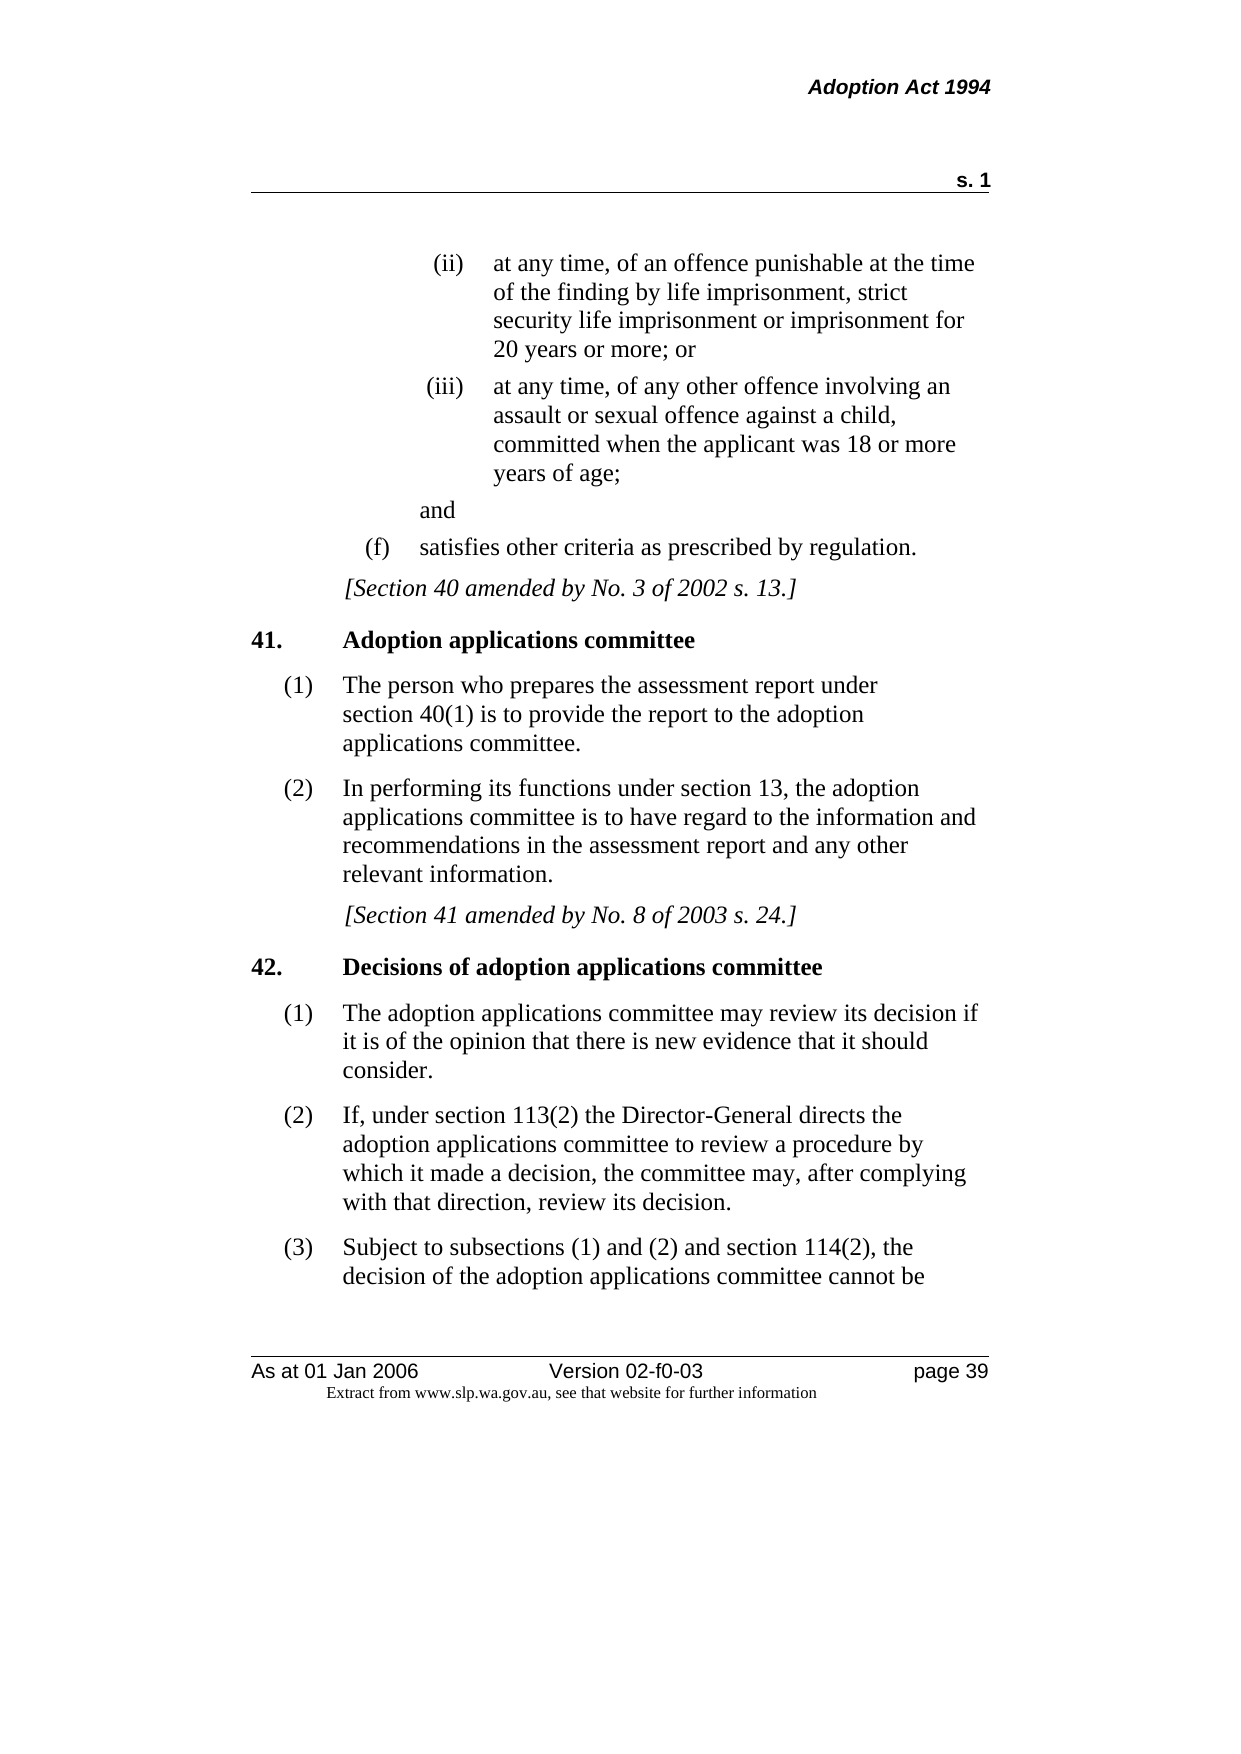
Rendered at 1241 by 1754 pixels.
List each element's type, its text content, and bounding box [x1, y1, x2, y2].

text (1) The adoption applications committee may review its decision if it is of the opinion that there is new evidence that it should consider. [251, 998, 989, 1084]
text (ii) at any time, of an offence punishable at the time of the finding by life imprisonment, strict security life imprisonment or imprisonment for 20 years or more; or [251, 248, 989, 363]
text and [251, 495, 989, 523]
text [251, 1232, 989, 1290]
subtitle 42. Decisions of adoption applications committee [251, 952, 989, 981]
text (f) satisfies other criteria as prescribed by regulation. [251, 532, 989, 561]
subtitle 41. Adoption applications committee [251, 625, 989, 653]
text [Section 41 amended by No. 8 of 2003 s. 24.] [251, 901, 989, 929]
text [Section 40 amended by No. 3 of 2002 s. 13.] [251, 573, 989, 602]
text (2) In performing its functions under section 13, the adoption applications committee is to have regard to the information and recommendations in the assessment report and any other relevant information. [251, 773, 989, 888]
text (1) The person who prepares the assessment report under section 40(1) is to provide the report to the adoption applications committee. [251, 670, 989, 756]
text (2) If, under section 113(2) the Director-General directs the adoption applications committee to review a procedure by which it made a decision, the committee may, after complying with that direction, review its decision. [251, 1101, 989, 1216]
text (iii) at any time, of any other offence involving an assault or sexual offence against a child, committed when the applicant was 18 or more years of age; [251, 371, 989, 486]
